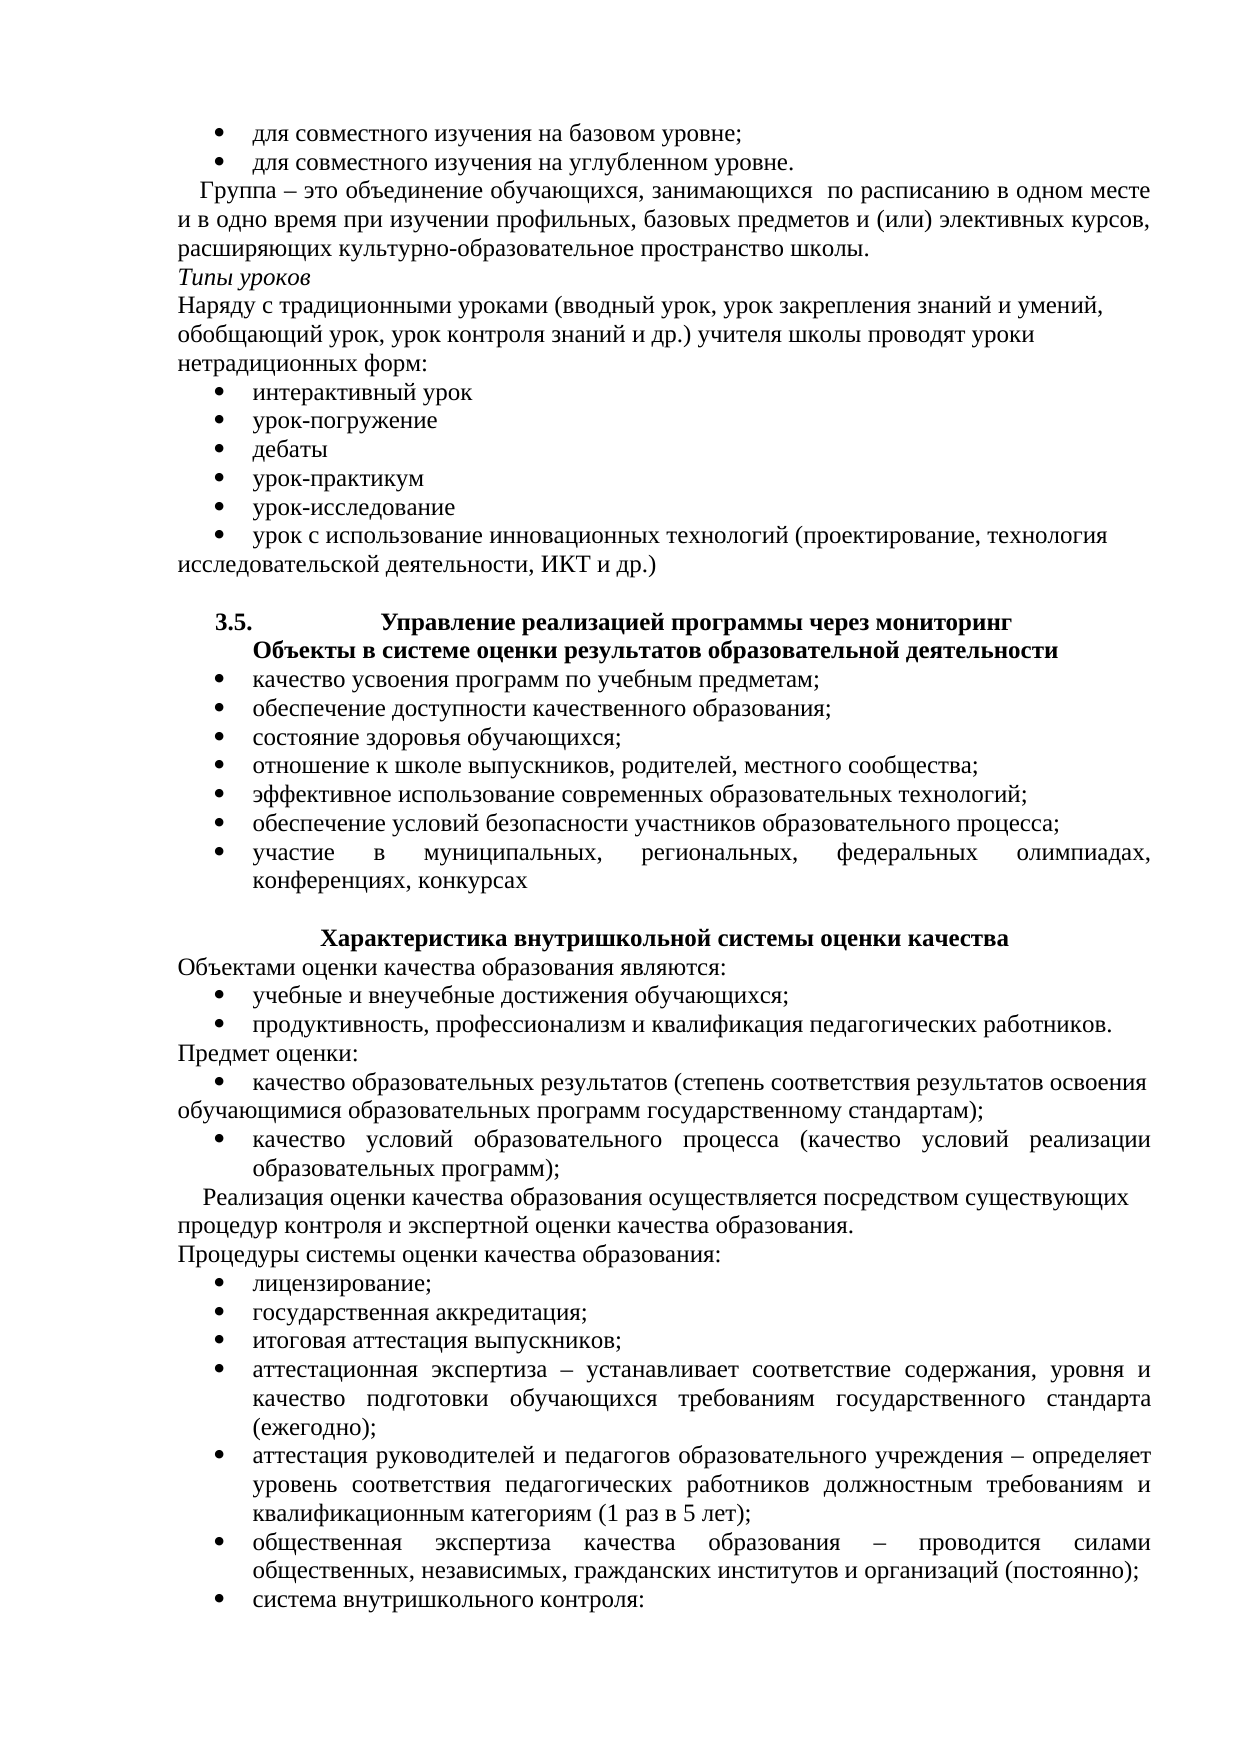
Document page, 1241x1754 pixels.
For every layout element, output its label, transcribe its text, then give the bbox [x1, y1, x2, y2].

list урок-исследование [215, 492, 1152, 521]
list урок-практикум [215, 463, 1152, 492]
text Характеристика внутришкольной системы оценки качества [177, 923, 1152, 952]
list общественная экспертиза качества образования – проводится силами общественных, независимых, гражданских институтов и организаций (постоянно); [215, 1527, 1152, 1584]
list итоговая аттестация выпускников; [215, 1326, 1152, 1354]
list интерактивный урок [215, 377, 1152, 406]
list для совместного изучения на базовом уровне; [215, 118, 1152, 147]
text исследовательской деятельности, ИКТ и др.) [177, 549, 1152, 578]
list продуктивность, профессионализм и квалификация педагогических работников. [215, 1009, 1152, 1038]
list урок-погружение [215, 406, 1152, 434]
text нетрадиционных форм: [177, 348, 1152, 377]
subtitle Управление реализацией программы через мониторинг [215, 607, 1152, 636]
text Объектами оценки качества образования являются: [177, 952, 1152, 981]
list аттестационная экспертиза – устанавливает соответствие содержания, уровня и качество подготовки обучающихся требованиям государственного стандарта (ежегодно); [215, 1354, 1152, 1441]
text Группа – это объединение обучающихся, занимающихся по расписанию в одном месте и в одно время при изучении профильных, базовых предметов и (или) элективных курсов, расширяющих культурно-образовательное пространство школы. [177, 176, 1152, 262]
text процедур контроля и экспертной оценки качества образования. [177, 1211, 1152, 1239]
list учебные и внеучебные достижения обучающихся; [215, 981, 1152, 1009]
list дебаты [215, 434, 1152, 463]
text Процедуры системы оценки качества образования: [177, 1239, 1152, 1268]
text Объекты в системе оценки результатов образовательной деятельности [177, 636, 1152, 664]
list состояние здоровья обучающихся; [215, 722, 1152, 751]
list отношение к школе выпускников, родителей, местного сообщества; [215, 751, 1152, 779]
list обеспечение доступности качественного образования; [215, 693, 1152, 722]
list для совместного изучения на углубленном уровне. [215, 147, 1152, 176]
text Реализация оценки качества образования осуществляется посредством существующих [177, 1182, 1152, 1211]
list участие в муниципальных, региональных, федеральных олимпиадах, конференциях, конкурсах [215, 837, 1152, 894]
list лицензирование; [215, 1268, 1152, 1297]
list эффективное использование современных образовательных технологий; [215, 779, 1152, 808]
list обеспечение условий безопасности участников образовательного процесса; [215, 808, 1152, 837]
list система внутришкольного контроля: [215, 1584, 1152, 1613]
text обобщающий урок, урок контроля знаний и др.) учителя школы проводят уроки [177, 319, 1152, 348]
text Предмет оценки: [177, 1038, 1152, 1067]
text Типы уроков [177, 262, 1152, 291]
list качество усвоения программ по учебным предметам; [215, 664, 1152, 693]
list качество образовательных результатов (степень соответствия результатов освоения [215, 1067, 1152, 1096]
list качество условий образовательного процесса (качество условий реализации образовательных программ); [215, 1124, 1152, 1182]
list урок с использование инновационных технологий (проектирование, технология [215, 521, 1152, 549]
list аттестация руководителей и педагогов образовательного учреждения – определяет уровень соответствия педагогических работников должностным требованиям и квалификационным категориям (1 раз в 5 лет); [215, 1441, 1152, 1527]
text Наряду с традиционными уроками (вводный урок, урок закрепления знаний и умений, [177, 291, 1152, 319]
text обучающимися образовательных программ государственному стандартам); [177, 1096, 1152, 1124]
list государственная аккредитация; [215, 1297, 1152, 1326]
